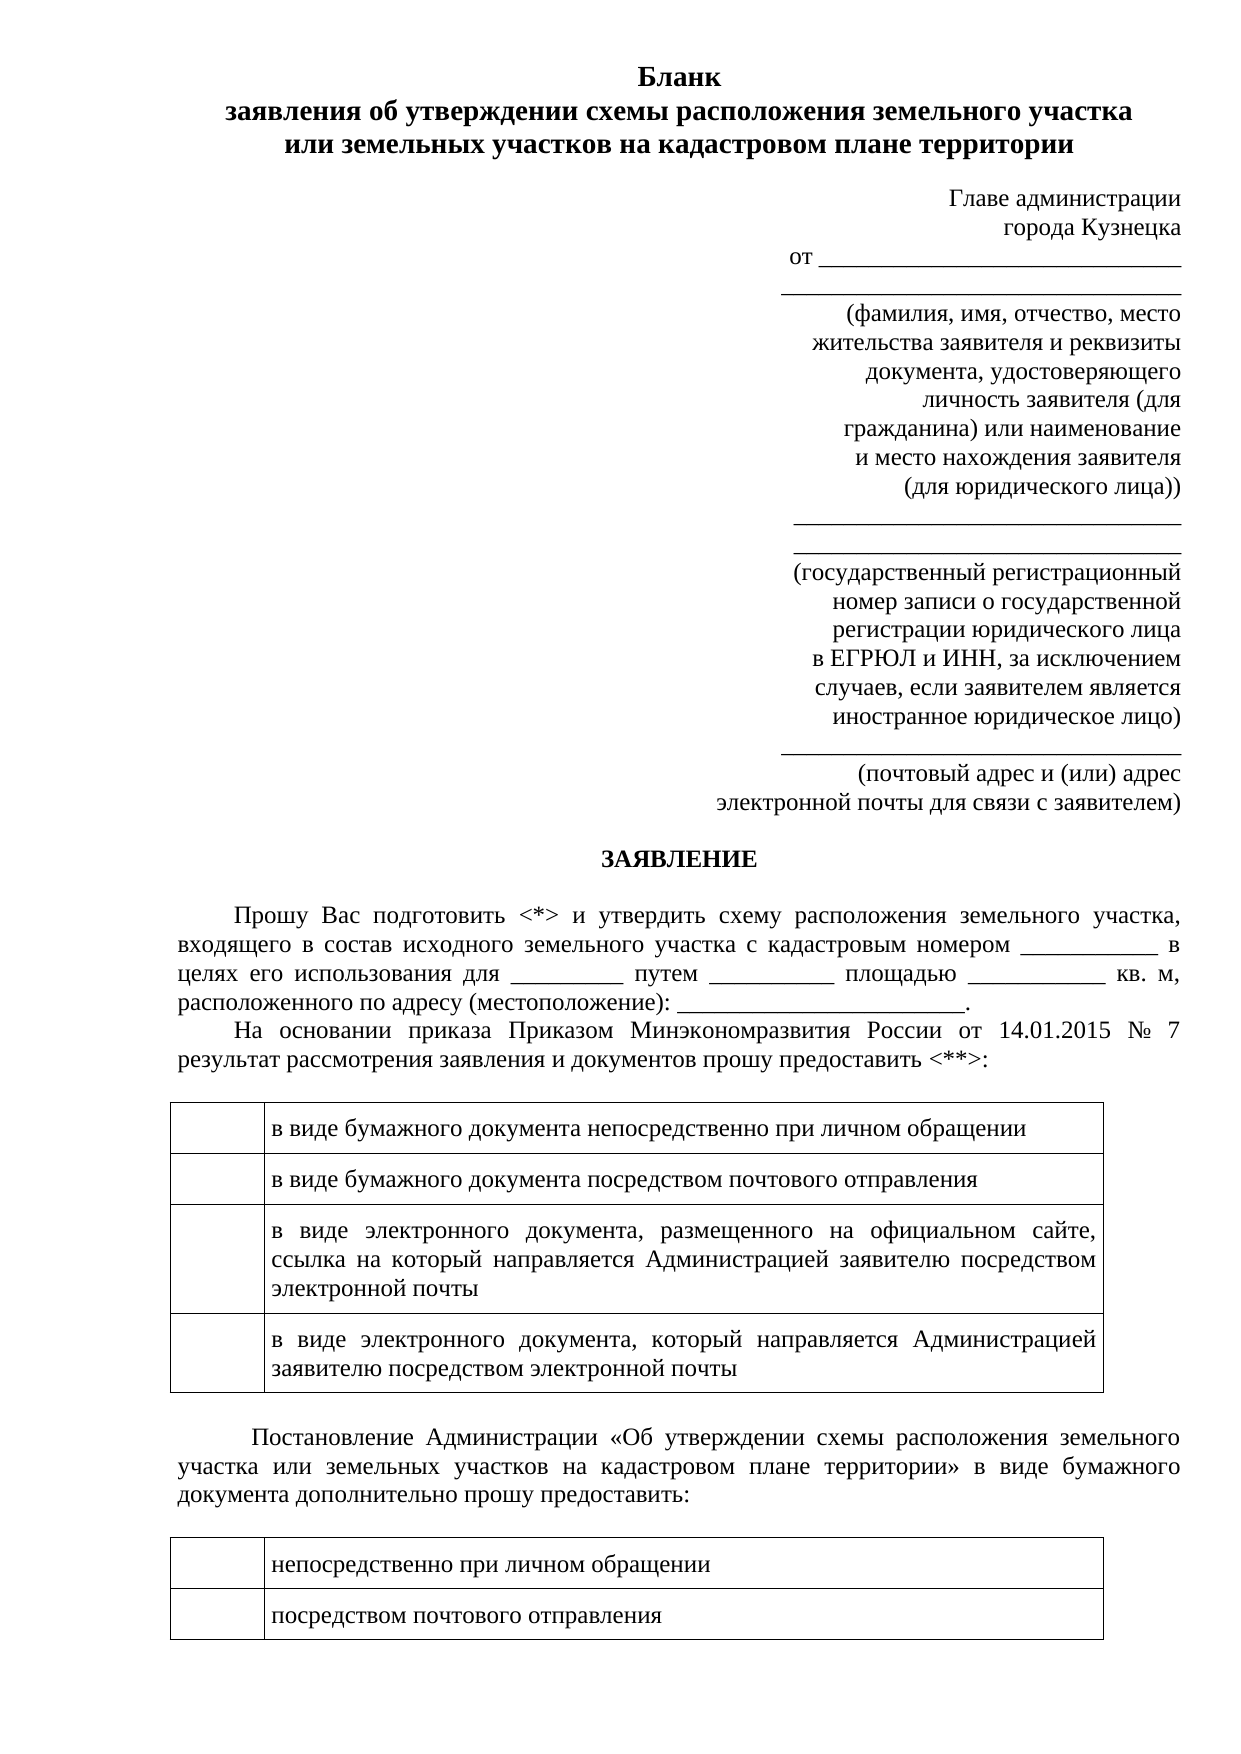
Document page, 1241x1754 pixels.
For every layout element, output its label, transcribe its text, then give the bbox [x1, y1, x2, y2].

text (почтовый адрес и (или) адрес [177, 758, 1181, 787]
table_cell [171, 1314, 264, 1392]
table_cell [171, 1589, 264, 1639]
table_cell в виде электронного документа, который направляется Администрацией заявителю посредством электронной почты [265, 1314, 1103, 1392]
text иностранное юридическое лицо) [177, 701, 1181, 729]
table_header [171, 1103, 264, 1153]
text или земельных участков на кадастровом плане территории [177, 126, 1181, 160]
table_cell в виде бумажного документа посредством почтового отправления [265, 1154, 1103, 1204]
table_cell [171, 1205, 264, 1312]
text личность заявителя (для [177, 384, 1181, 413]
text заявления об утверждении схемы расположения земельного участка [177, 93, 1181, 126]
text ________________________________ [177, 269, 1181, 298]
table_cell посредством почтового отправления [265, 1589, 1103, 1639]
text (фамилия, имя, отчество, место [177, 298, 1181, 327]
text документа, удостоверяющего [177, 356, 1181, 384]
text Прошу Вас подготовить <*> и утвердить схему расположения земельного участка, входящего в состав исходного земельного участка с кадастровым номером ___________ в целях его использования для _________ путем __________ площадью ___________ кв. м, расположенного по адресу (местоположение): _______________________. [177, 901, 1181, 1016]
text ________________________________ [177, 729, 1181, 758]
table_header [171, 1538, 264, 1588]
text _______________________________ [177, 528, 1181, 557]
table_header непосредственно при личном обращении [265, 1538, 1103, 1588]
text города Кузнецка [177, 212, 1181, 241]
text номер записи о государственной [177, 586, 1181, 614]
text от _____________________________ [177, 241, 1181, 269]
text и место нахождения заявителя [177, 442, 1181, 471]
text гражданина) или наименование [177, 413, 1181, 442]
text (государственный регистрационный [177, 557, 1181, 586]
text в ЕГРЮЛ и ИНН, за исключением [177, 643, 1181, 672]
text регистрации юридического лица [177, 614, 1181, 643]
text Бланк [177, 59, 1181, 93]
text Главе администрации [177, 183, 1181, 212]
table_cell в виде электронного документа, размещенного на официальном сайте, ссылка на который направляется Администрацией заявителю посредством электронной почты [265, 1205, 1103, 1312]
text электронной почты для связи с заявителем) [177, 787, 1181, 816]
text Постановление Администрации «Об утверждении схемы расположения земельного участка или земельных участков на кадастровом плане территории» в виде бумажного документа дополнительно прошу предоставить: [177, 1422, 1181, 1508]
text На основании приказа Приказом Минэкономразвития России от 14.01.2015 № 7 результат рассмотрения заявления и документов прошу предоставить <**>: [177, 1016, 1181, 1073]
text ЗАЯВЛЕНИЕ [177, 844, 1181, 873]
table_cell [171, 1154, 264, 1204]
text случаев, если заявителем является [177, 672, 1181, 701]
text _______________________________ [177, 499, 1181, 528]
text жительства заявителя и реквизиты [177, 327, 1181, 356]
table_header в виде бумажного документа непосредственно при личном обращении [265, 1103, 1103, 1153]
text (для юридического лица)) [177, 471, 1181, 499]
